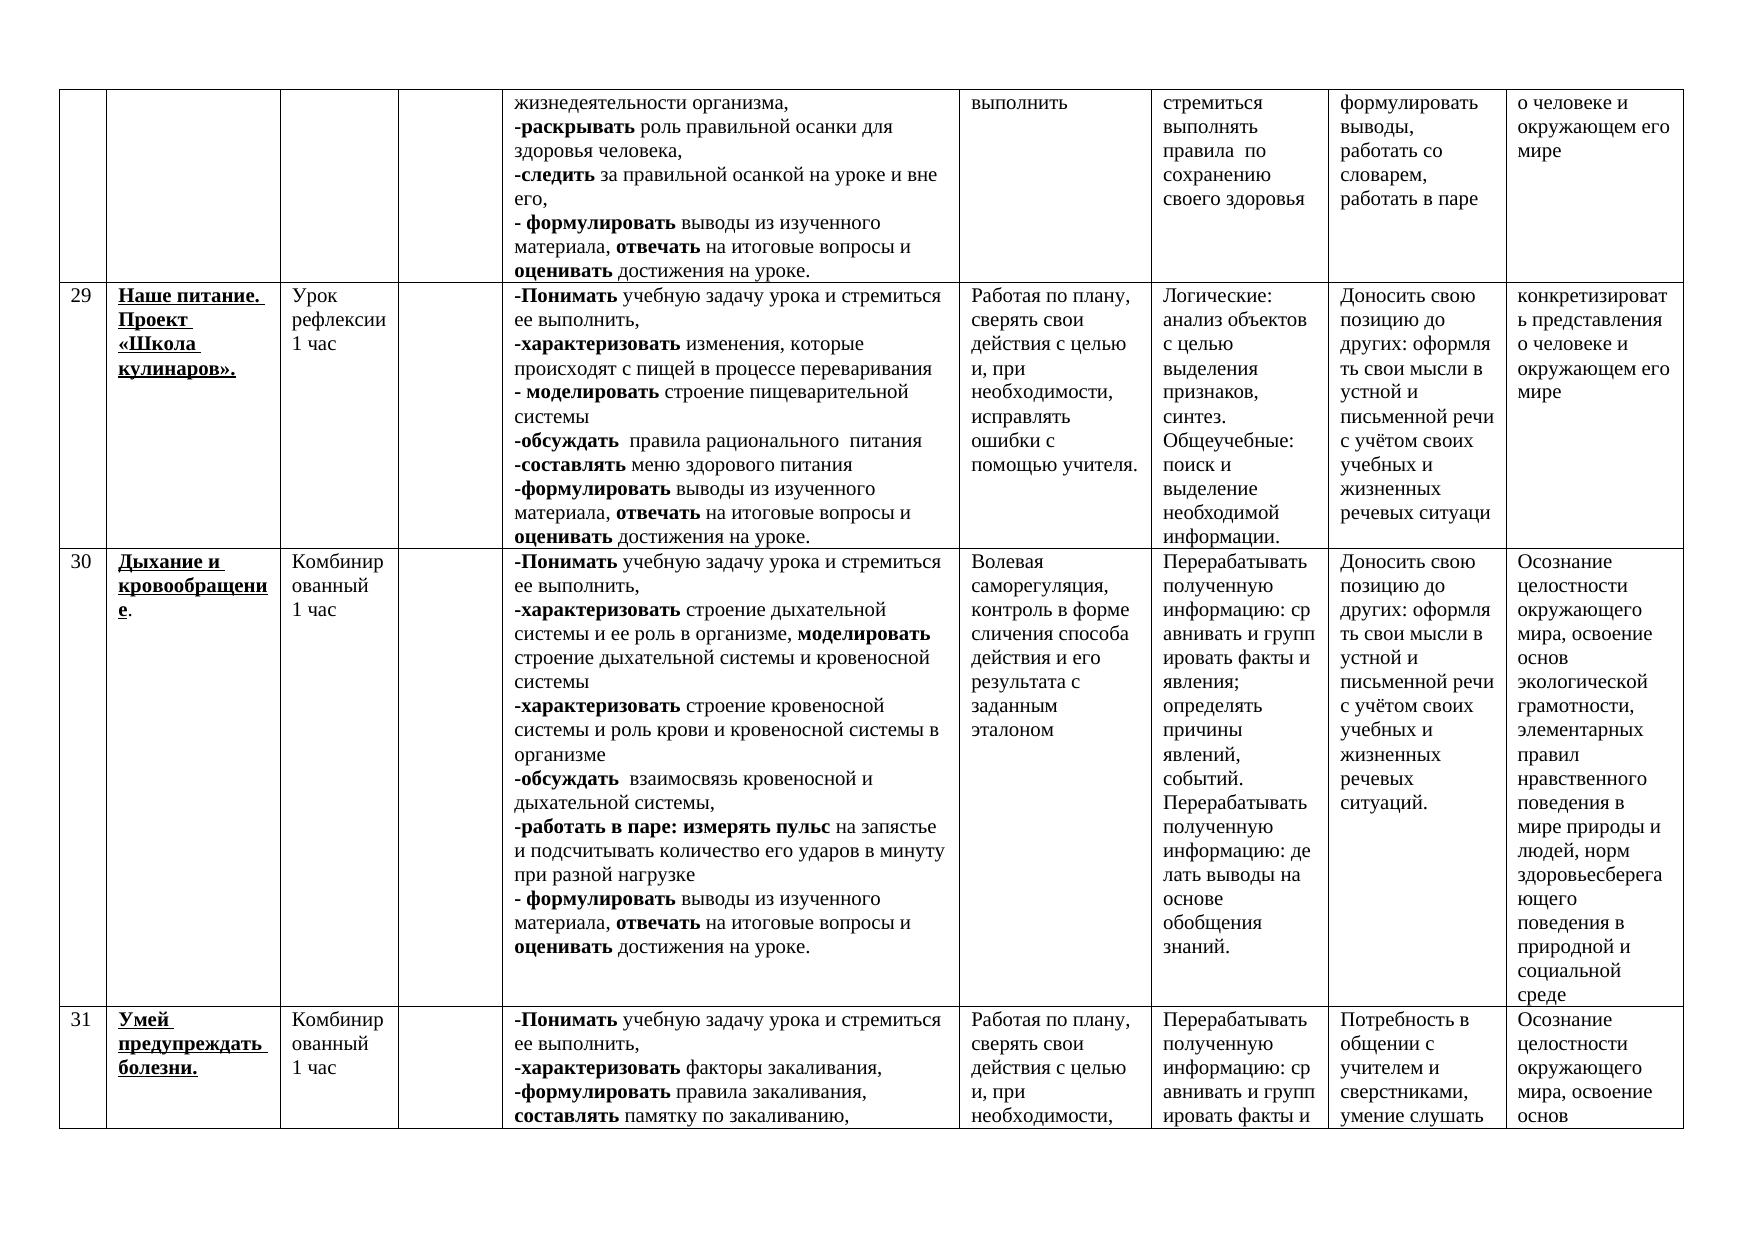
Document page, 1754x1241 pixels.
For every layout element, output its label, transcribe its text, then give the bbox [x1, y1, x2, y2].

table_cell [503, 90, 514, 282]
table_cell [1507, 1007, 1683, 1127]
table_cell [399, 1007, 502, 1127]
table_cell Комбинированный 1 час [281, 549, 398, 1006]
table_cell Доносить свою позицию до других: оформлять свои мысли в устной и письменной речи с учётом своих учебных и жизненных речевых ситуаци [1329, 283, 1506, 548]
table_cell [960, 1007, 1151, 1127]
table_cell [399, 90, 502, 282]
table_cell 29 [60, 283, 106, 548]
table_cell Логические: анализ объектов с целью выделения признаков, синтез. Общеучебные: поиск и выделение необходимой информации. [1152, 283, 1328, 548]
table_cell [1152, 90, 1328, 282]
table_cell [1329, 90, 1506, 282]
table_cell -Понимать учебную задачу урока и стремиться ее выполнить, -характеризовать изменения, которые происходят с пищей в процессе переваривания - моделировать строение пищеварительной системы -обсуждать правила рационального питания -составлять меню здорового питания -формулировать выводы из изученного материала, отвечать на итоговые вопросы и оценивать достижения на уроке. [503, 283, 959, 548]
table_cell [960, 90, 1151, 282]
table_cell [1507, 90, 1683, 282]
table_cell Урок рефлексии 1 час [281, 283, 398, 548]
table_cell 31 [60, 1007, 106, 1127]
table_cell [399, 283, 502, 548]
table_cell Доносить свою позицию до других: оформлять свои мысли в устной и письменной речи с учётом своих учебных и жизненных речевых ситуаций. [1329, 549, 1506, 1006]
table_cell 30 [60, 549, 106, 1006]
table_cell Работая по плану, сверять свои действия с целью и, при необходимости, исправлять ошибки с помощью учителя. [960, 283, 1151, 548]
table_cell [399, 549, 502, 1006]
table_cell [1152, 1007, 1328, 1127]
table_cell -Понимать учебную задачу урока и стремиться ее выполнить, -характеризовать строение дыхательной системы и ее роль в организме, моделировать строение дыхательной системы и кровеносной системы -характеризовать строение кровеносной системы и роль крови и кровеносной системы в организме -обсуждать взаимосвязь кровеносной и дыхательной системы, -работать в паре: измерять пульс на запястье и подсчитывать количество его ударов в минуту при разной нагрузке - формулировать выводы из изученного материала, отвечать на итоговые вопросы и оценивать достижения на уроке. [503, 549, 959, 1006]
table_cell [281, 1007, 398, 1127]
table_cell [281, 90, 398, 282]
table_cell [107, 1007, 280, 1127]
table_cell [503, 1007, 959, 1127]
table_cell Дыхание и кровообращение. [107, 549, 280, 1006]
table_cell Волевая саморегуляция, контроль в форме сличения способа действия и его результата с заданным эталоном [960, 549, 1151, 1006]
table_cell 28 [60, 90, 106, 282]
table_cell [1329, 1007, 1506, 1127]
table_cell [107, 90, 280, 282]
table_cell конкретизировать представления о человеке и окружающем его мире [1507, 283, 1683, 548]
table_cell Наше питание. Проект «Школа кулинаров». [107, 283, 280, 548]
